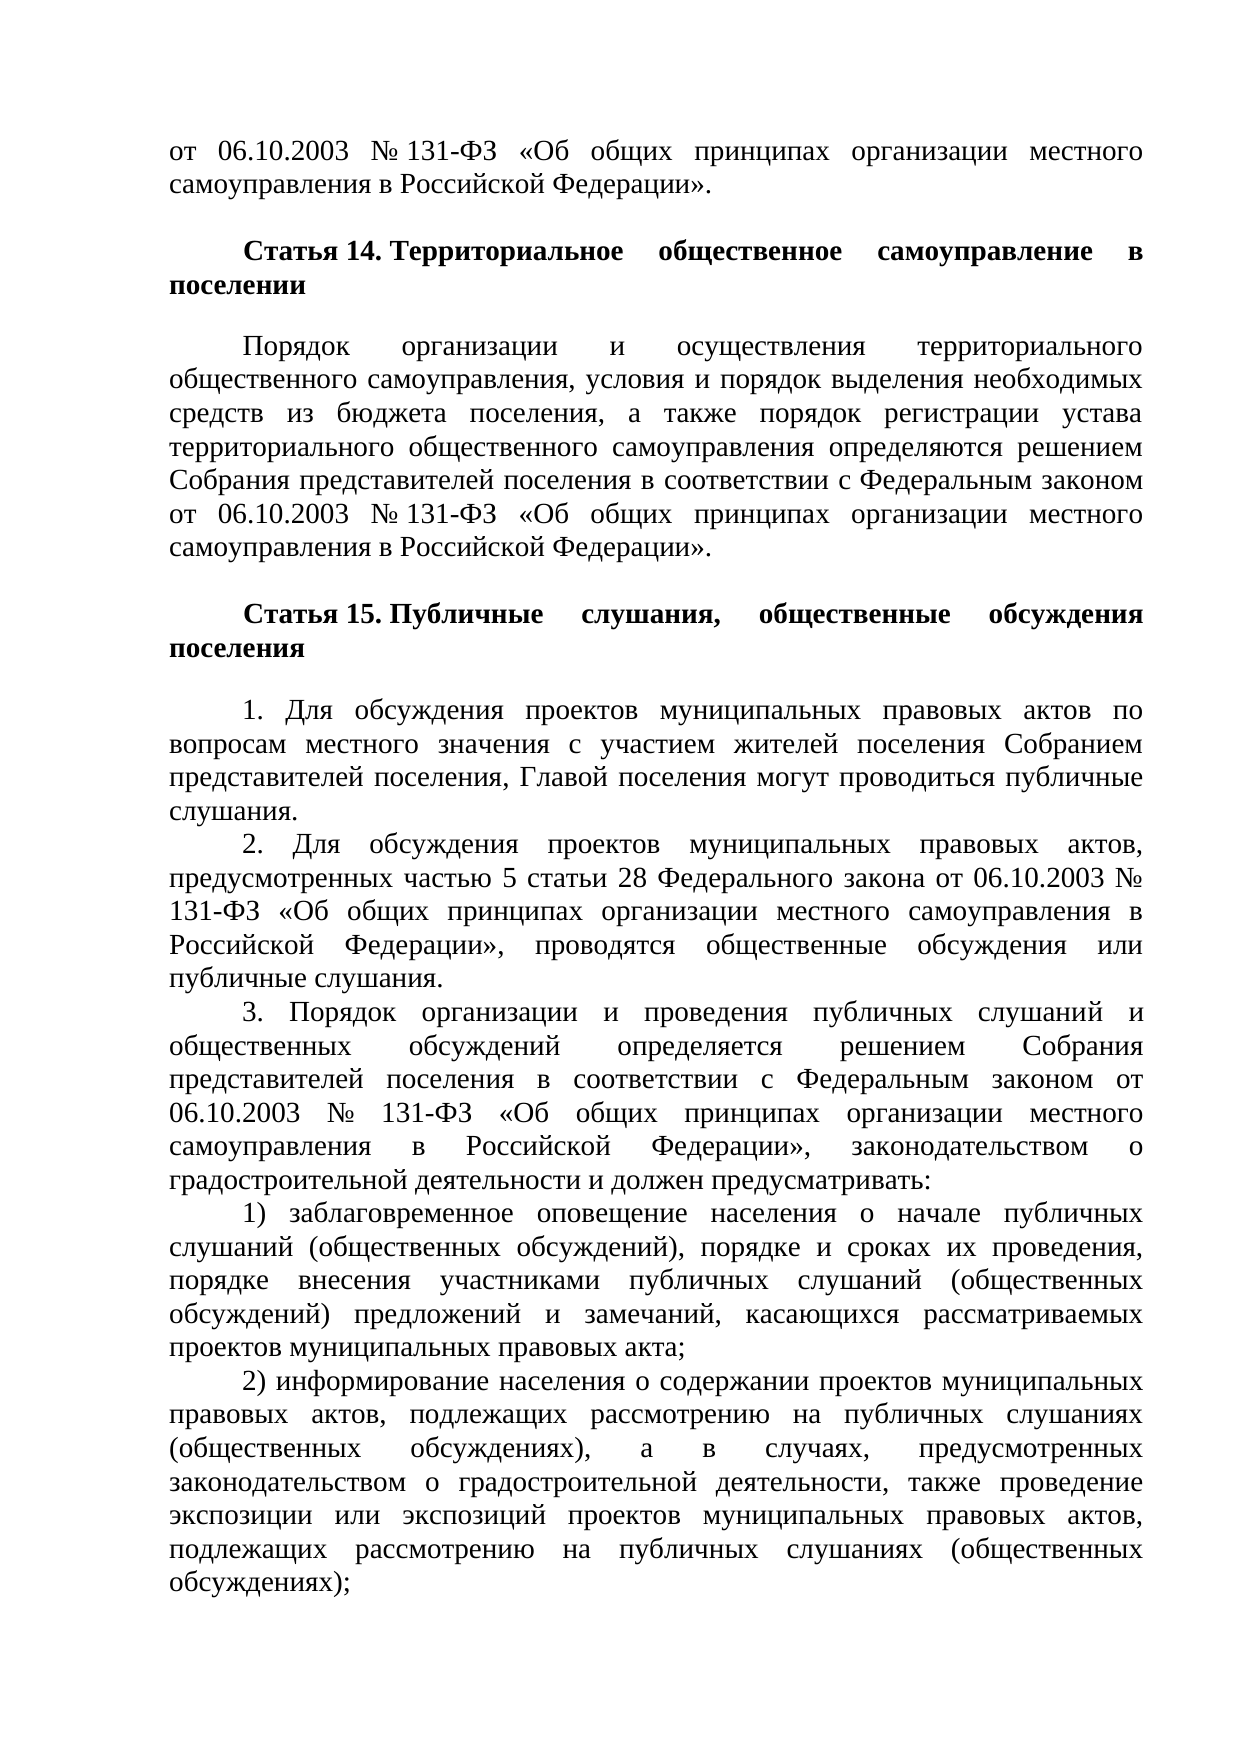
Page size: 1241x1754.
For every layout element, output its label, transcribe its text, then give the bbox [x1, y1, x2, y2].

text 1. Для обсуждения проектов муниципальных правовых актов по вопросам местного значения с участием жителей поселения Собранием представителей поселения, Главой поселения могут проводиться публичные слушания. [169, 692, 1144, 826]
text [169, 133, 1144, 200]
list Территориальное общественное самоуправление в поселении [169, 233, 1144, 301]
text 1) заблаговременное оповещение населения о начале публичных слушаний (общественных обсуждений), порядке и сроках их проведения, порядке внесения участниками публичных слушаний (общественных обсуждений) предложений и замечаний, касающихся рассматриваемых проектов муниципальных правовых акта; [169, 1195, 1144, 1363]
text 2) информирование населения о содержании проектов муниципальных правовых актов, подлежащих рассмотрению на публичных слушаниях (общественных обсуждениях), а в случаях, предусмотренных законодательством о градостроительной деятельности, также проведение экспозиции или экспозиций проектов муниципальных правовых актов, подлежащих рассмотрению на публичных слушаниях (общественных обсуждениях); [169, 1363, 1144, 1598]
list Публичные слушания, общественные обсуждения поселения [169, 596, 1144, 663]
text 2. Для обсуждения проектов муниципальных правовых актов, предусмотренных частью 5 статьи 28 Федерального закона от 06.10.2003 № 131-ФЗ «Об общих принципах организации местного самоуправления в Российской Федерации», проводятся общественные обсуждения или публичные слушания. [169, 826, 1144, 994]
text Порядок организации и осуществления территориального общественного самоуправления, условия и порядок выделения необходимых средств из бюджета поселения, а также порядок регистрации устава территориального общественного самоуправления определяются решением Собрания представителей поселения в соответствии с Федеральным законом от 06.10.2003 № 131-ФЗ «Об общих принципах организации местного самоуправления в Российской Федерации». [169, 328, 1143, 563]
text 3. Порядок организации и проведения публичных слушаний и общественных обсуждений определяется решением Собрания представителей поселения в соответствии с Федеральным законом от 06.10.2003 № 131-ФЗ «Об общих принципах организации местного самоуправления в Российской Федерации», законодательством о градостроительной деятельности и должен предусматривать: [169, 994, 1144, 1195]
